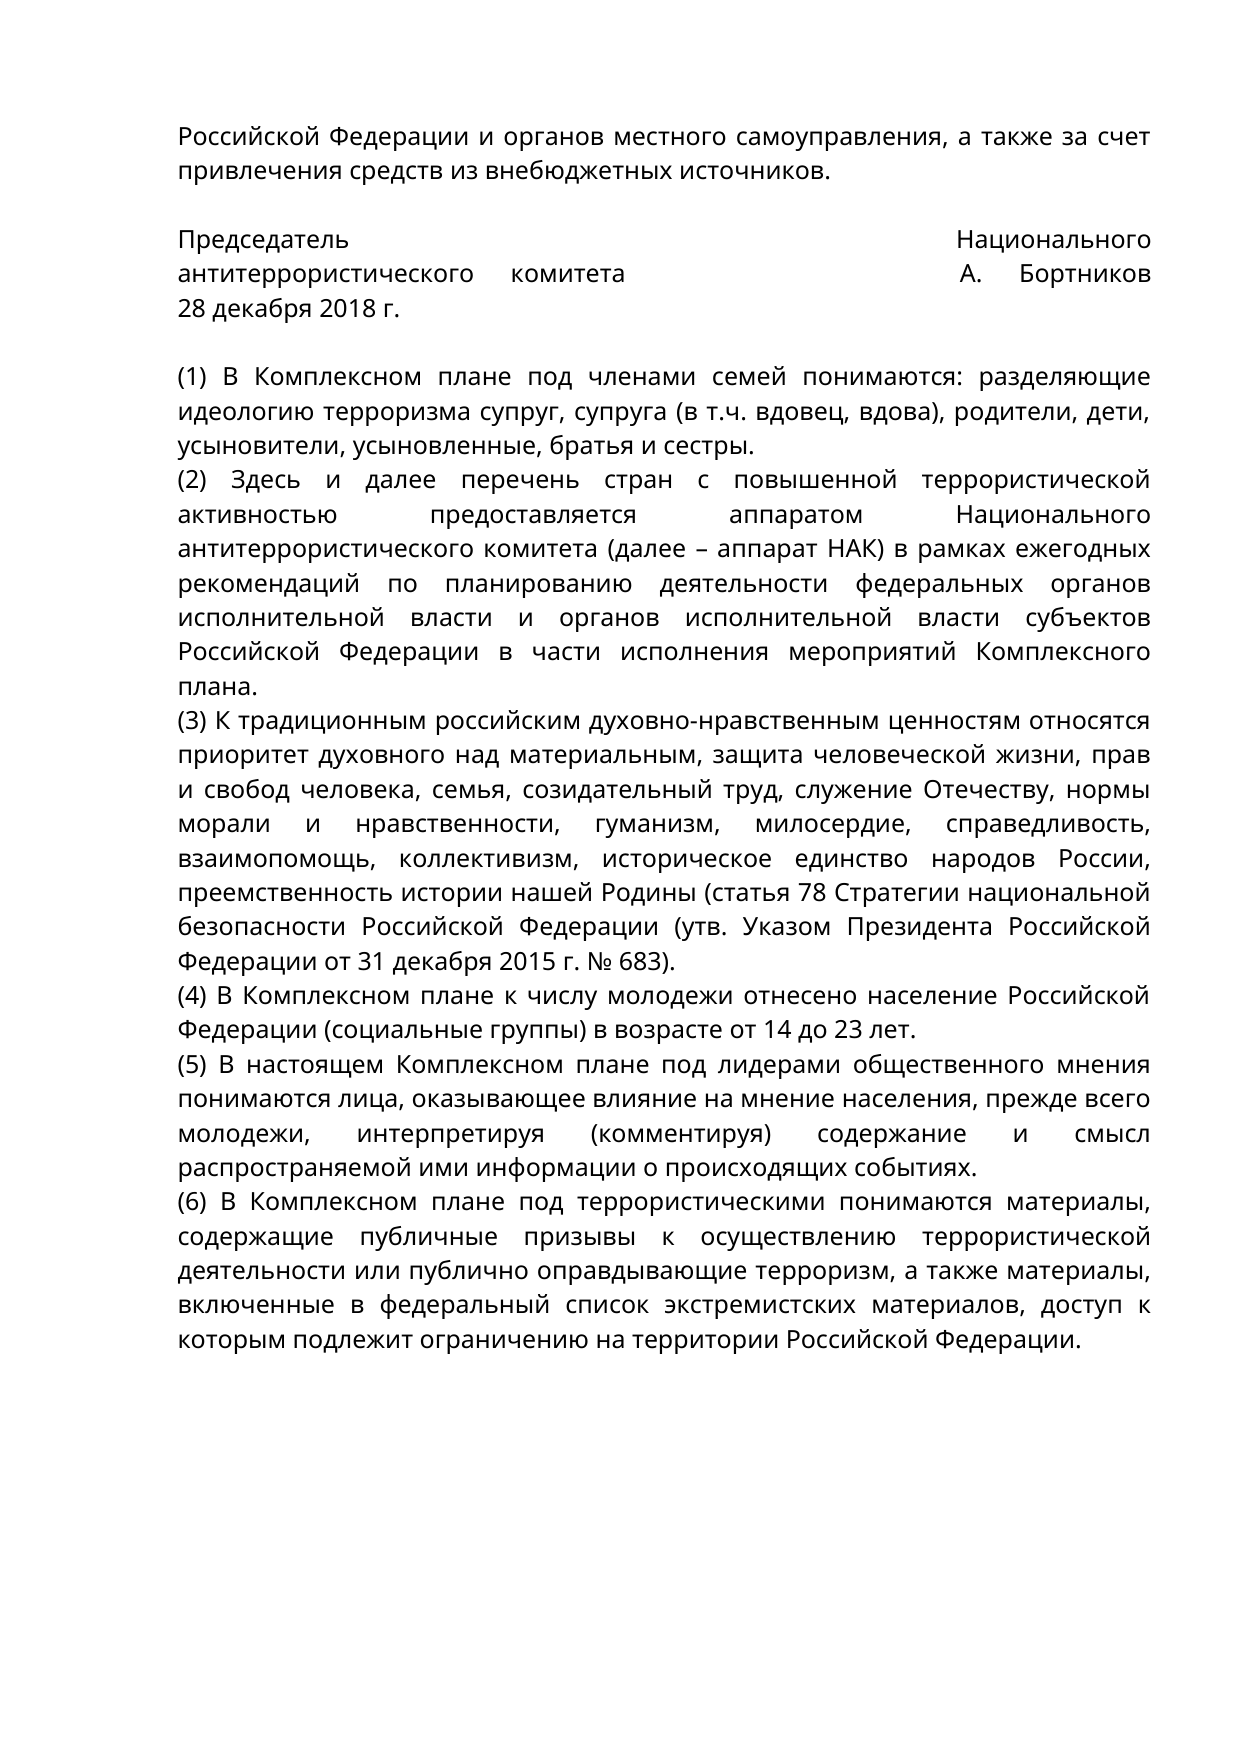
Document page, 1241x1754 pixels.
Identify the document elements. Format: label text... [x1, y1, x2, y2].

text (1) В Комплексном плане под членами семей понимаются: разделяющие идеологию терроризма супруг, супруга (в т.ч. вдовец, вдова), родители, дети, усыновители, усыновленные, братья и сестры. [177, 324, 1152, 462]
text Председатель Национального антитеррористического комитета А. Бортников 28 декабря 2018 г. [177, 187, 1152, 324]
text (3) К традиционным российским духовно-нравственным ценностям относятся приоритет духовного над материальным, защита человеческой жизни, прав и свобод человека, семья, созидательный труд, служение Отечеству, нормы морали и нравственности, гуманизм, милосердие, справедливость, взаимопомощь, коллективизм, историческое единство народов России, преемственность истории нашей Родины (статья 78 Стратегии национальной безопасности Российской Федерации (утв. Указом Президента Российской Федерации от 31 декабря 2015 г. № 683). [177, 702, 1152, 977]
text (5) В настоящем Комплексном плане под лидерами общественного мнения понимаются лица, оказывающее влияние на мнение населения, прежде всего молодежи, интерпретируя (комментируя) содержание и смысл распространяемой ими информации о происходящих событиях. [177, 1046, 1152, 1184]
text (2) Здесь и далее перечень стран с повышенной террористической активностью предоставляется аппаратом Национального антитеррористического комитета (далее – аппарат НАК) в рамках ежегодных рекомендаций по планированию деятельности федеральных органов исполнительной власти и органов исполнительной власти субъектов Российской Федерации в части исполнения мероприятий Комплексного плана. [177, 462, 1152, 702]
text (6) В Комплексном плане под террористическими понимаются материалы, содержащие публичные призывы к осуществлению террористической деятельности или публично оправдывающие терроризм, а также материалы, включенные в федеральный список экстремистских материалов, доступ к которым подлежит ограничению на территории Российской Федерации. [177, 1184, 1152, 1356]
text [177, 118, 1152, 187]
text (4) В Комплексном плане к числу молодежи отнесено население Российской Федерации (социальные группы) в возрасте от 14 до 23 лет. [177, 977, 1152, 1046]
